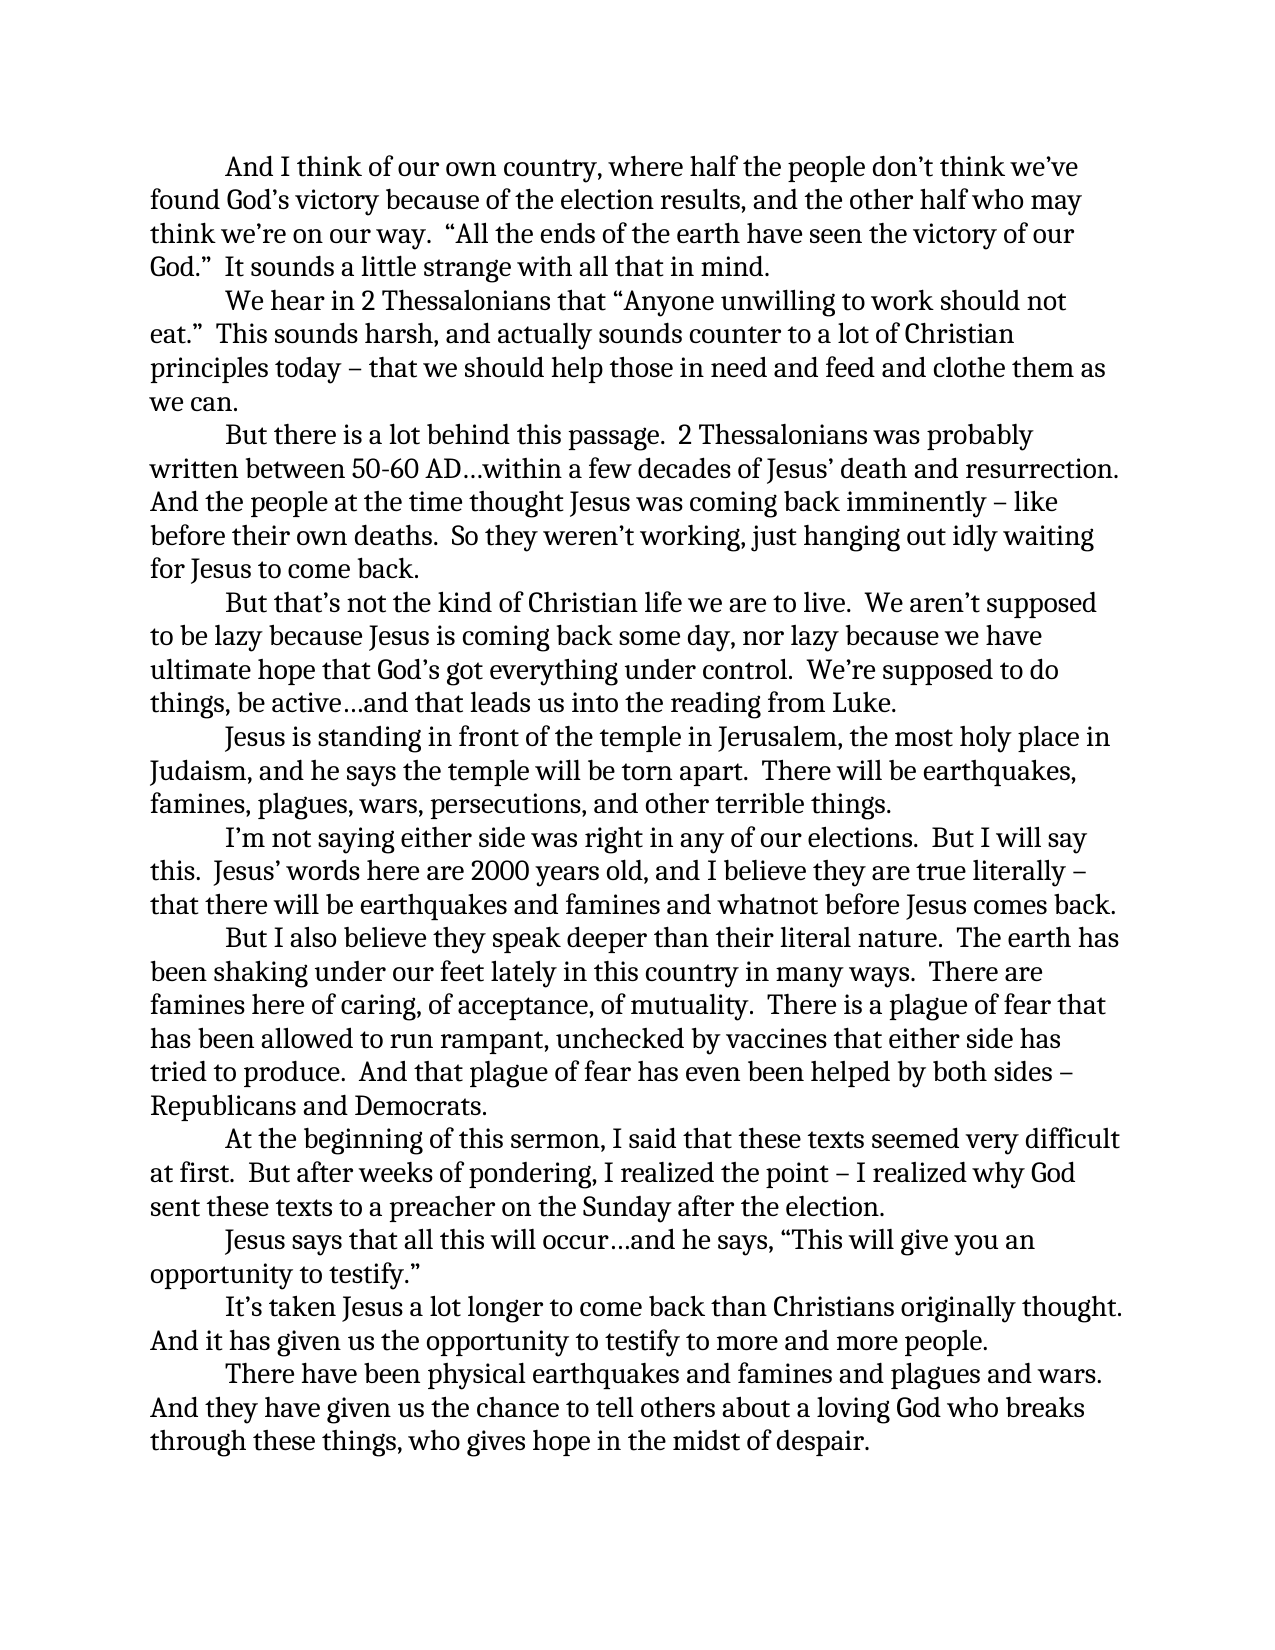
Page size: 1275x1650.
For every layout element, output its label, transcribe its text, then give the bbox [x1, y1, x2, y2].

text Jesus says that all this will occur…and he says, “This will give you an opportunity to testify.” [150, 1223, 1125, 1290]
text Jesus is standing in front of the temple in Jerusalem, the most holy place in Judaism, and he says the temple will be torn apart. There will be earthquakes, famines, plagues, wars, persecutions, and other terrible things. [150, 720, 1125, 821]
text And I think of our own country, where half the people don’t think we’ve found God’s victory because of the election results, and the other half who may think we’re on our way. “All the ends of the earth have seen the victory of our God.” It sounds a little strange with all that in mind. [150, 150, 1125, 284]
text But there is a lot behind this passage. 2 Thessalonians was probably written between 50-60 AD…within a few decades of Jesus’ death and resurrection. And the people at the time thought Jesus was coming back imminently – like before their own deaths. So they weren’t working, just hanging out idly waiting for Jesus to come back. [150, 418, 1125, 586]
text But that’s not the kind of Christian life we are to live. We aren’t supposed to be lazy because Jesus is coming back some day, nor lazy because we have ultimate hope that God’s got everything under control. We’re supposed to do things, be active…and that leads us into the reading from Luke. [150, 586, 1125, 720]
text At the beginning of this sermon, I said that these texts seemed very difficult at first. But after weeks of pondering, I realized the point – I realized why God sent these texts to a preacher on the Sunday after the election. [150, 1123, 1125, 1223]
text There have been physical earthquakes and famines and plagues and wars. And they have given us the chance to tell others about a loving God who breaks through these things, who gives hope in the midst of despair. [150, 1357, 1125, 1458]
text But I also believe they speak deeper than their literal nature. The earth has been shaking under our feet lately in this country in many ways. There are famines here of caring, of acceptance, of mutuality. There is a plague of fear that has been allowed to run rampant, unchecked by vaccines that either side has tried to produce. And that plague of fear has even been helped by both sides – Republicans and Democrats. [150, 921, 1125, 1123]
text I’m not saying either side was right in any of our elections. But I will say this. Jesus’ words here are 2000 years old, and I believe they are true literally – that there will be earthquakes and famines and whatnot before Jesus comes back. [150, 821, 1125, 921]
text It’s taken Jesus a lot longer to come back than Christians originally thought. And it has given us the opportunity to testify to more and more people. [150, 1290, 1125, 1357]
text We hear in 2 Thessalonians that “Anyone unwilling to work should not eat.” This sounds harsh, and actually sounds counter to a lot of Christian principles today – that we should help those in need and feed and clothe them as we can. [150, 284, 1125, 418]
